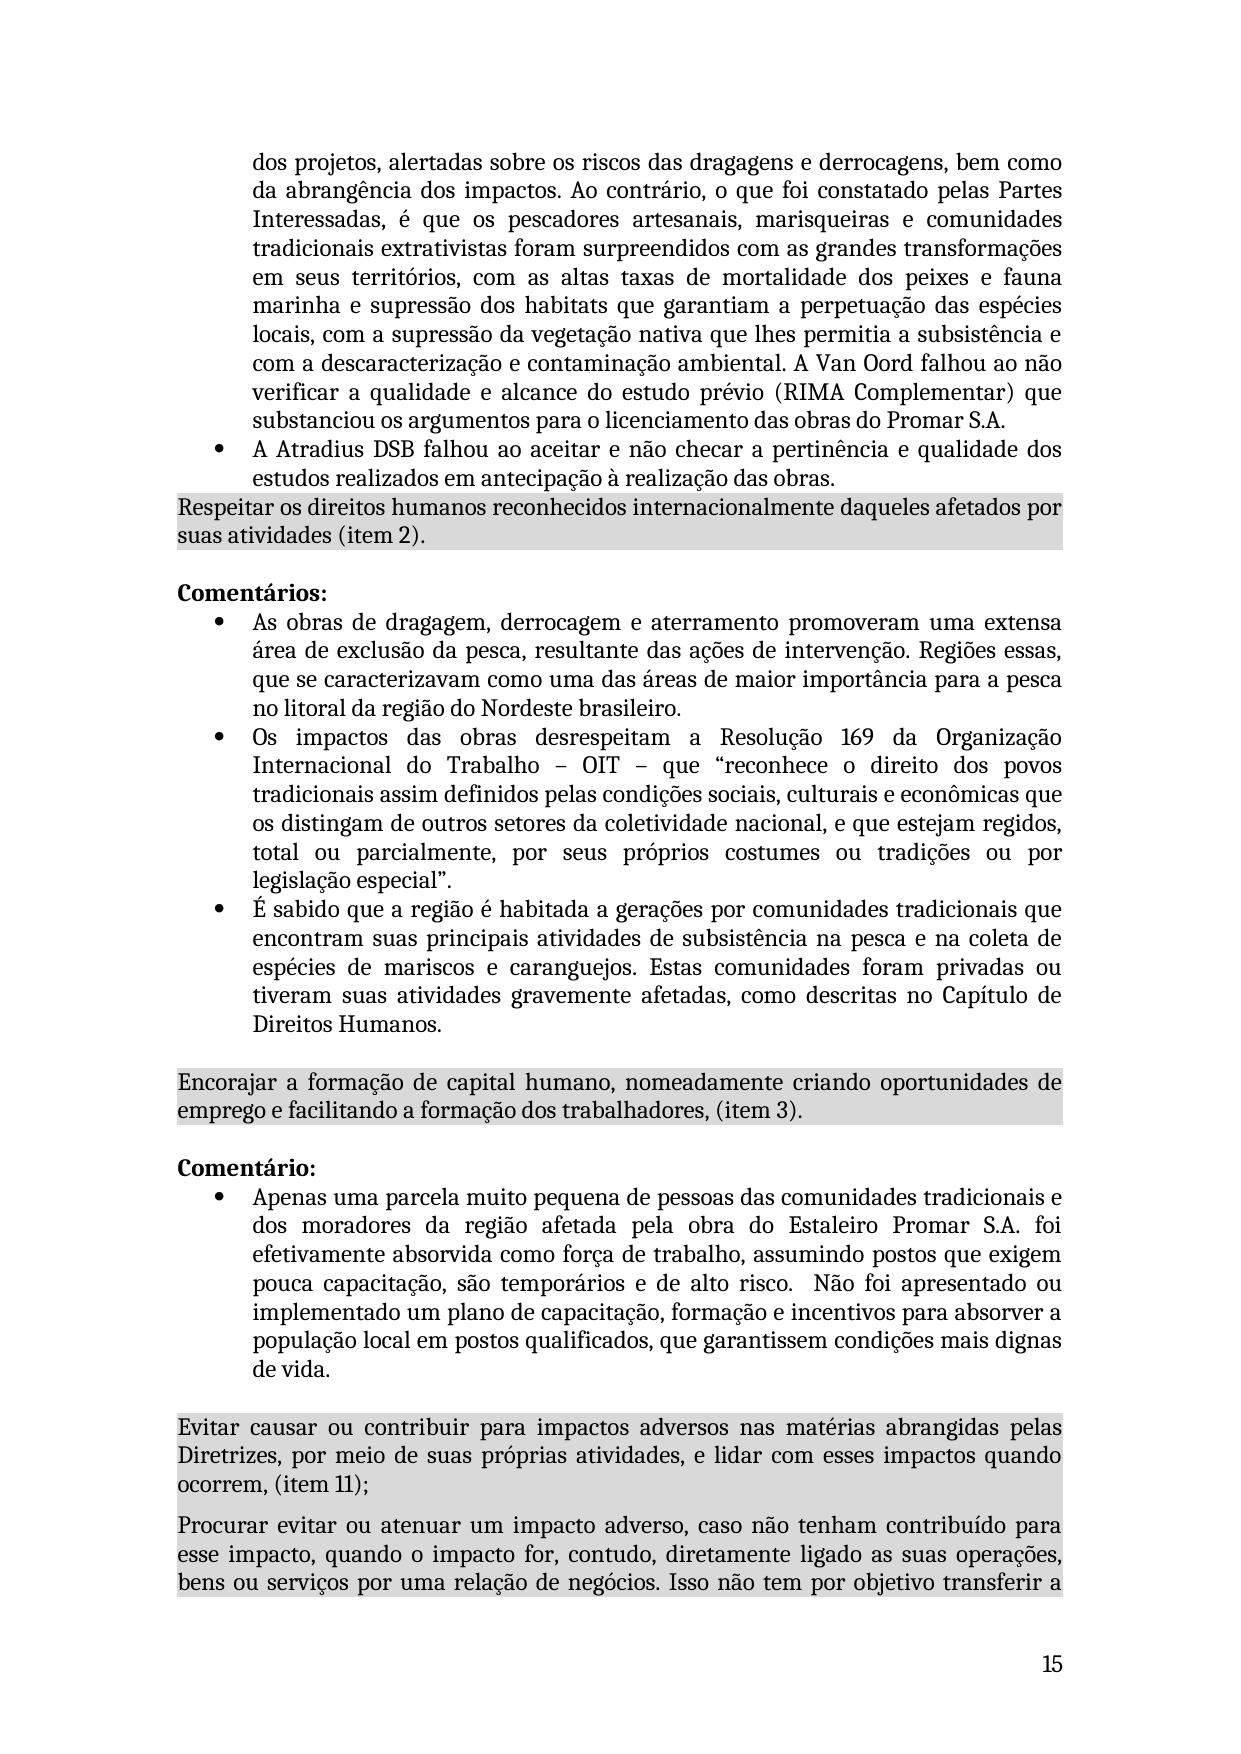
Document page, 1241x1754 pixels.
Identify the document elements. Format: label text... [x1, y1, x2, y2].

list É sabido que a região é habitada a gerações por comunidades tradicionais que encontram suas principais atividades de subsistência na pesca e na coleta de espécies de mariscos e caranguejos. Estas comunidades foram privadas ou tiveram suas atividades gravemente afetadas, como descritas no Capítulo de Direitos Humanos. [215, 895, 1063, 1039]
list Apenas uma parcela muito pequena de pessoas das comunidades tradicionais e dos moradores da região afetada pela obra do Estaleiro Promar S.A. foi efetivamente absorvida como força de trabalho, assumindo postos que exigem pouca capacitação, são temporários e de alto risco. Não foi apresentado ou implementado um plano de capacitação, formação e incentivos para absorver a população local em postos qualificados, que garantissem condições mais dignas de vida. [215, 1183, 1063, 1384]
list A Atradius DSB falhou ao aceitar e não checar a pertinência e qualidade dos estudos realizados em antecipação à realização das obras. [215, 435, 1063, 493]
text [177, 1511, 1063, 1597]
list As obras de dragagem, derrocagem e aterramento promoveram uma extensa área de exclusão da pesca, resultante das ações de intervenção. Regiões essas, que se caracterizavam como uma das áreas de maior importância para a pesca no litoral da região do Nordeste brasileiro. [215, 608, 1063, 723]
text Comentário: [177, 1154, 1063, 1183]
text Respeitar os direitos humanos reconhecidos internacionalmente daqueles afetados por suas atividades (item 2). [177, 493, 1063, 550]
text Evitar causar ou contribuir para impactos adversos nas matérias abrangidas pelas Diretrizes, por meio de suas próprias atividades, e lidar com esses impactos quando ocorrem, (item 11); [177, 1413, 1063, 1499]
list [215, 148, 1063, 435]
text Comentários: [177, 579, 1063, 608]
list Os impactos das obras desrespeitam a Resolução 169 da Organização Internacional do Trabalho – OIT – que “reconhece o direito dos povos tradicionais assim definidos pelas condições sociais, culturais e econômicas que os distingam de outros setores da coletividade nacional, e que estejam regidos, total ou parcialmente, por seus próprios costumes ou tradições ou por legislação especial”. [215, 723, 1063, 895]
text Encorajar a formação de capital humano, nomeadamente criando oportunidades de emprego e facilitando a formação dos trabalhadores, (item 3). [177, 1068, 1063, 1125]
